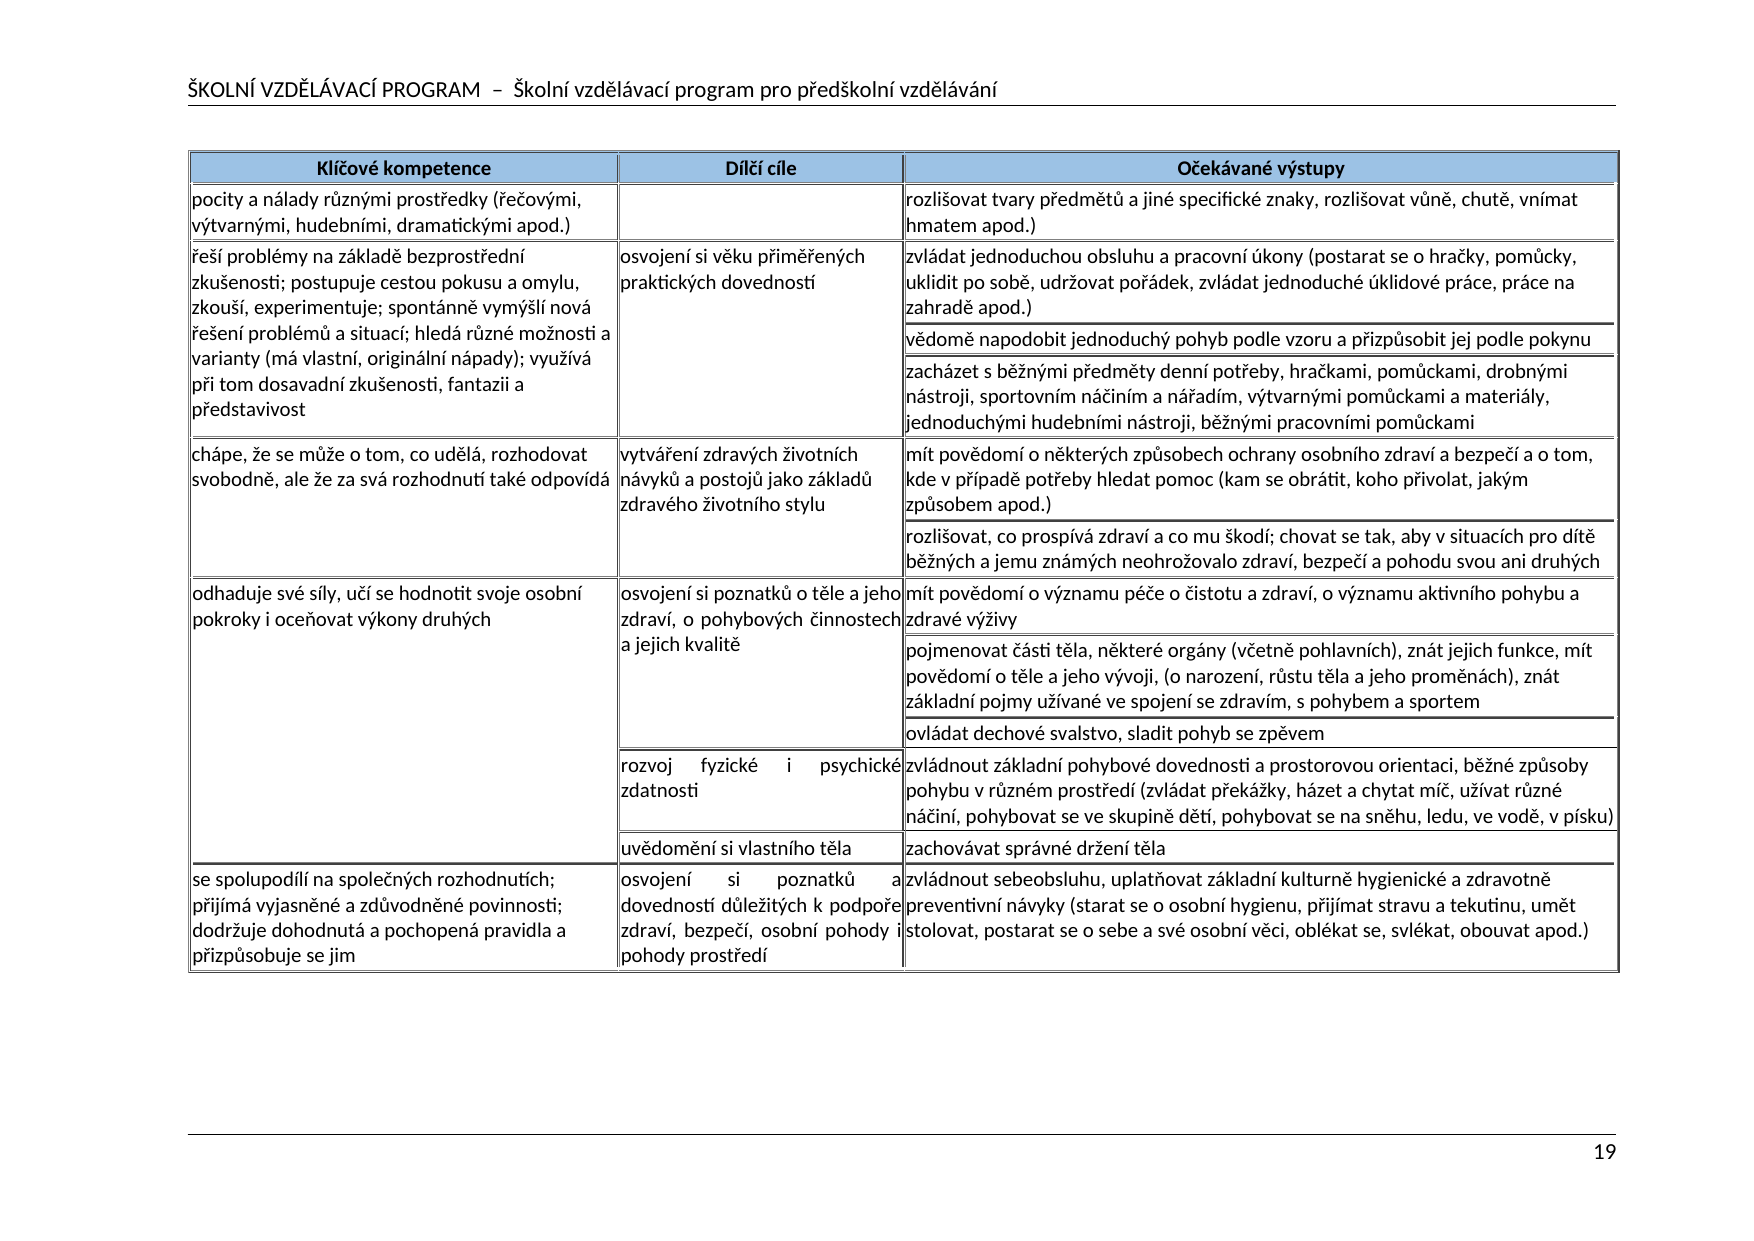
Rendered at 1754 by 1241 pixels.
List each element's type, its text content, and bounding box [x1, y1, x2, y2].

table_cell osvojení si poznatků o těle a jeho zdraví, o pohybových činnostech a jejich kvalitě [620, 579, 902, 747]
table_cell ovládat dechové svalstvo, sladit pohyb se zpěvem [906, 716, 1618, 747]
table_cell osvojení si věku přiměřených praktických dovedností [620, 242, 902, 436]
table_cell osvojení si poznatků a dovedností důležitých k podpoře zdraví, bezpečí, osobní pohody i pohody prostředí [618, 862, 904, 970]
table_cell zacházet s běžnými předměty denní potřeby, hračkami, pomůckami, drobnými nástroji, sportovním náčiním a nářadím, výtvarnými pomůckami a materiály, jednoduchými hudebními nástroji, běžnými pracovními pomůckami [904, 353, 1618, 436]
table_cell uvědomění si vlastního těla [620, 833, 902, 862]
table_cell mít povědomí o některých způsobech ochrany osobního zdraví a bezpečí a o tom, kde v případě potřeby hledat pomoc (kam se obrátit, koho přivolat, jakým způsobem apod.) [906, 436, 1617, 518]
table_cell rozlišovat, co prospívá zdraví a co mu škodí; chovat se tak, aby v situacích pro dítě běžných a jemu známých neohrožovalo zdraví, bezpečí a pohodu svou ani druhých [906, 519, 1618, 576]
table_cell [906, 182, 1617, 239]
table_cell řeší problémy na základě bezprostřední zkušenosti; postupuje cestou pokusu a omylu, zkouší, experimentuje; spontánně vymýšlí nová řešení problémů a situací; hledá různé možnosti a varianty (má vlastní, originální nápady); využívá při tom dosavadní zkušenosti, fantazii a představivost [191, 239, 617, 436]
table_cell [620, 185, 902, 239]
table_cell se spolupodílí na společných rozhodnutích; přijímá vyjasněné a zdůvodněné povinnosti; dodržuje dohodnutá a pochopená pravidla a přizpůsobuje se jim [191, 862, 618, 970]
table_cell odhaduje své síly, učí se hodnotit svoje osobní pokroky i oceňovat výkony druhých [191, 576, 617, 862]
table_cell mít povědomí o významu péče o čistotu a zdraví, o významu aktivního pohybu a zdravé výživy [906, 576, 1617, 633]
table_cell rozvoj fyzické i psychické zdatnosti [620, 751, 902, 830]
table_cell vědomě napodobit jednoduchý pohyb podle vzoru a přizpůsobit jej podle pokynu [906, 322, 1617, 353]
table_cell zvládat jednoduchou obsluhu a pracovní úkony (postarat se o hračky, pomůcky, uklidit po sobě, udržovat pořádek, zvládat jednoduché úklidové práce, práce na zahradě apod.) [906, 239, 1617, 322]
table_cell zvládnout základní pohybové dovednosti a prostorovou orientaci, běžné způsoby pohybu v různém prostředí (zvládat překážky, házet a chytat míč, užívat různé náčiní, pohybovat se ve skupině dětí, pohybovat se na sněhu, ledu, ve vodě, v písku) [906, 748, 1617, 830]
table_cell zachovávat správné držení těla [906, 831, 1617, 862]
table_cell vytváření zdravých životních návyků a postojů jako základů zdravého životního stylu [620, 439, 902, 576]
table_cell pojmenovat části těla, některé orgány (včetně pohlavních), znát jejich funkce, mít povědomí o těle a jeho vývoji, (o narození, růstu těla a jeho proměnách), znát základní pojmy užívané ve spojení se zdravím, s pohybem a sportem [906, 633, 1617, 716]
table_cell zvládnout sebeobsluhu, uplatňovat základní kulturně hygienické a zdravotně preventivní návyky (starat se o osobní hygienu, přijímat stravu a tekutinu, umět stolovat, postarat se o sebe a své osobní věci, oblékat se, svlékat, obouvat apod.) [904, 862, 1617, 970]
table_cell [191, 182, 617, 239]
table_cell chápe, že se může o tom, co udělá, rozhodovat svobodně, ale že za svá rozhodnutí také odpovídá [191, 436, 617, 576]
